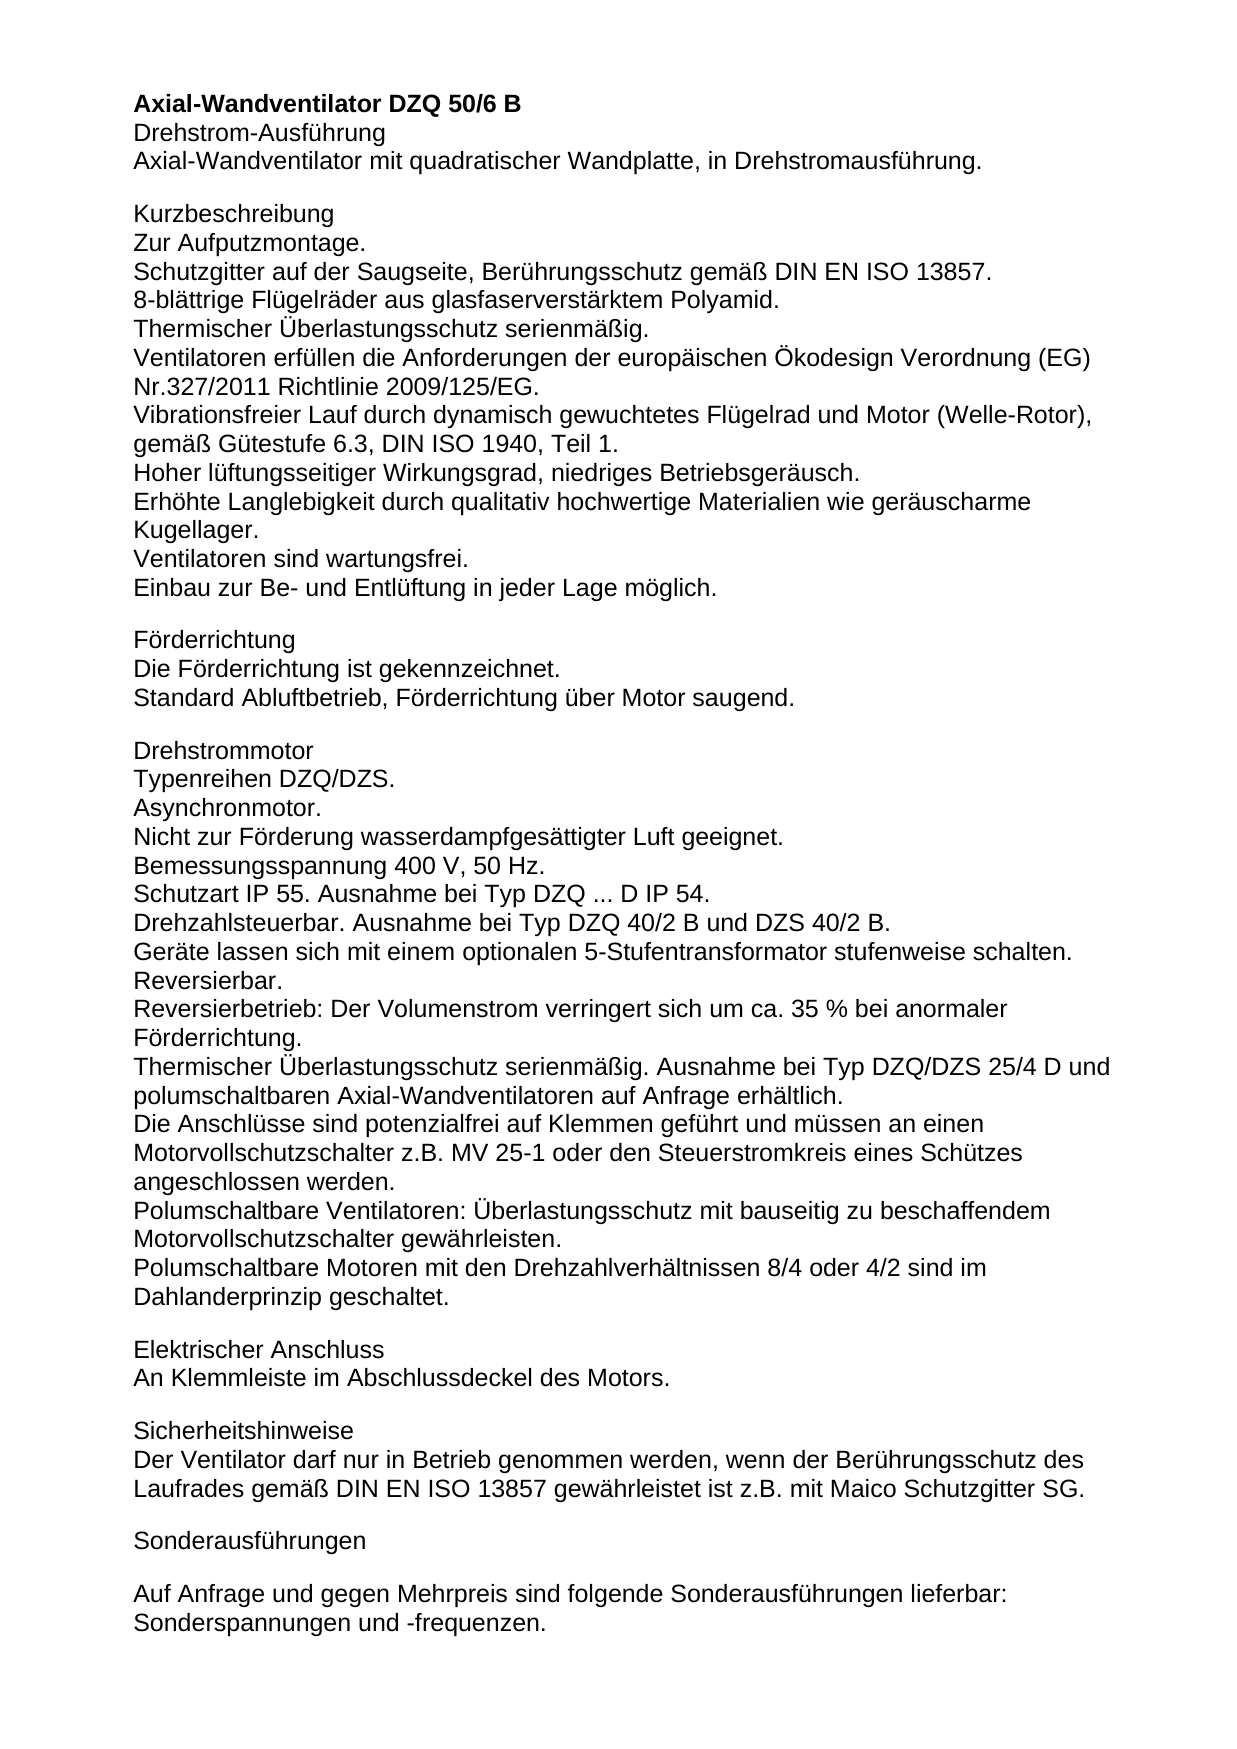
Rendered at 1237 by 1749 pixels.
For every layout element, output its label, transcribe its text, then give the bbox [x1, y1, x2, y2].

text Kurzbeschreibung [133, 199, 1148, 228]
text Förderrichtung [133, 625, 1148, 654]
text Ventilatoren erfüllen die Anforderungen der europäischen Ökodesign Verordnung (EG) Nr.327/2011 Richtlinie 2009/125/EG. [133, 343, 1148, 400]
text Sonderspannungen und -frequenzen. [133, 1608, 1148, 1636]
text Die Förderrichtung ist gekennzeichnet. [133, 654, 1148, 683]
text Schutzgitter auf der Saugseite, Berührungsschutz gemäß DIN EN ISO 13857. [133, 256, 1148, 285]
text Drehzahlsteuerbar. Ausnahme bei Typ DZQ 40/2 B und DZS 40/2 B. [133, 908, 1148, 937]
text Erhöhte Langlebigkeit durch qualitativ hochwertige Materialien wie geräuscharme Kugellager. [133, 486, 1148, 544]
text Einbau zur Be- und Entlüftung in jeder Lage möglich. [133, 573, 1148, 601]
text Elektrischer Anschluss [133, 1334, 1148, 1363]
text Ventilatoren sind wartungsfrei. [133, 544, 1148, 573]
text Hoher lüftungsseitiger Wirkungsgrad, niedriges Betriebsgeräusch. [133, 458, 1148, 486]
text Thermischer Überlastungsschutz serienmäßig. [133, 314, 1148, 343]
text Axial-Wandventilator mit quadratischer Wandplatte, in Drehstromausführung. [133, 146, 1148, 175]
text Die Anschlüsse sind potenzialfrei auf Klemmen geführt und müssen an einen Motorvollschutzschalter z.B. MV 25-1 oder den Steuerstromkreis eines Schützes angeschlossen werden. [133, 1109, 1148, 1196]
text Typenreihen DZQ/DZS. [133, 764, 1148, 793]
text Zur Aufputzmontage. [133, 228, 1148, 256]
text Polumschaltbare Motoren mit den Drehzahlverhältnissen 8/4 oder 4/2 sind im Dahlanderprinzip geschaltet. [133, 1253, 1148, 1311]
text Vibrationsfreier Lauf durch dynamisch gewuchtetes Flügelrad und Motor (Welle-Rotor), gemäß Gütestufe 6.3, DIN ISO 1940, Teil 1. [133, 400, 1148, 458]
text Auf Anfrage und gegen Mehrpreis sind folgende Sonderausführungen lieferbar: [133, 1579, 1148, 1608]
text Sonderausführungen [133, 1526, 1148, 1555]
text Reversierbar. [133, 966, 1148, 994]
text Thermischer Überlastungsschutz serienmäßig. Ausnahme bei Typ DZQ/DZS 25/4 D und polumschaltbaren Axial-Wandventilatoren auf Anfrage erhältlich. [133, 1052, 1148, 1109]
text 8-blättrige Flügelräder aus glasfaserverstärktem Polyamid. [133, 285, 1148, 314]
text Drehstrom-Ausführung [133, 117, 1148, 146]
text Axial-Wandventilator DZQ 50/6 B [133, 89, 1148, 117]
text Nicht zur Förderung wasserdampfgesättigter Luft geeignet. [133, 822, 1148, 851]
text Drehstrommotor [133, 736, 1148, 764]
text An Klemmleiste im Abschlussdeckel des Motors. [133, 1363, 1148, 1392]
text Schutzart IP 55. Ausnahme bei Typ DZQ ... D IP 54. [133, 879, 1148, 908]
text Asynchronmotor. [133, 793, 1148, 822]
text Geräte lassen sich mit einem optionalen 5-Stufentransformator stufenweise schalten. [133, 937, 1148, 966]
text Sicherheitshinweise [133, 1416, 1148, 1445]
text Reversierbetrieb: Der Volumenstrom verringert sich um ca. 35 % bei anormaler Förderrichtung. [133, 994, 1148, 1052]
text Der Ventilator darf nur in Betrieb genommen werden, wenn der Berührungsschutz des Laufrades gemäß DIN EN ISO 13857 gewährleistet ist z.B. mit Maico Schutzgitter SG. [133, 1445, 1148, 1502]
text Polumschaltbare Ventilatoren: Überlastungsschutz mit bauseitig zu beschaffendem Motorvollschutzschalter gewährleisten. [133, 1196, 1148, 1253]
text Standard Abluftbetrieb, Förderrichtung über Motor saugend. [133, 683, 1148, 712]
text Bemessungsspannung 400 V, 50 Hz. [133, 851, 1148, 879]
